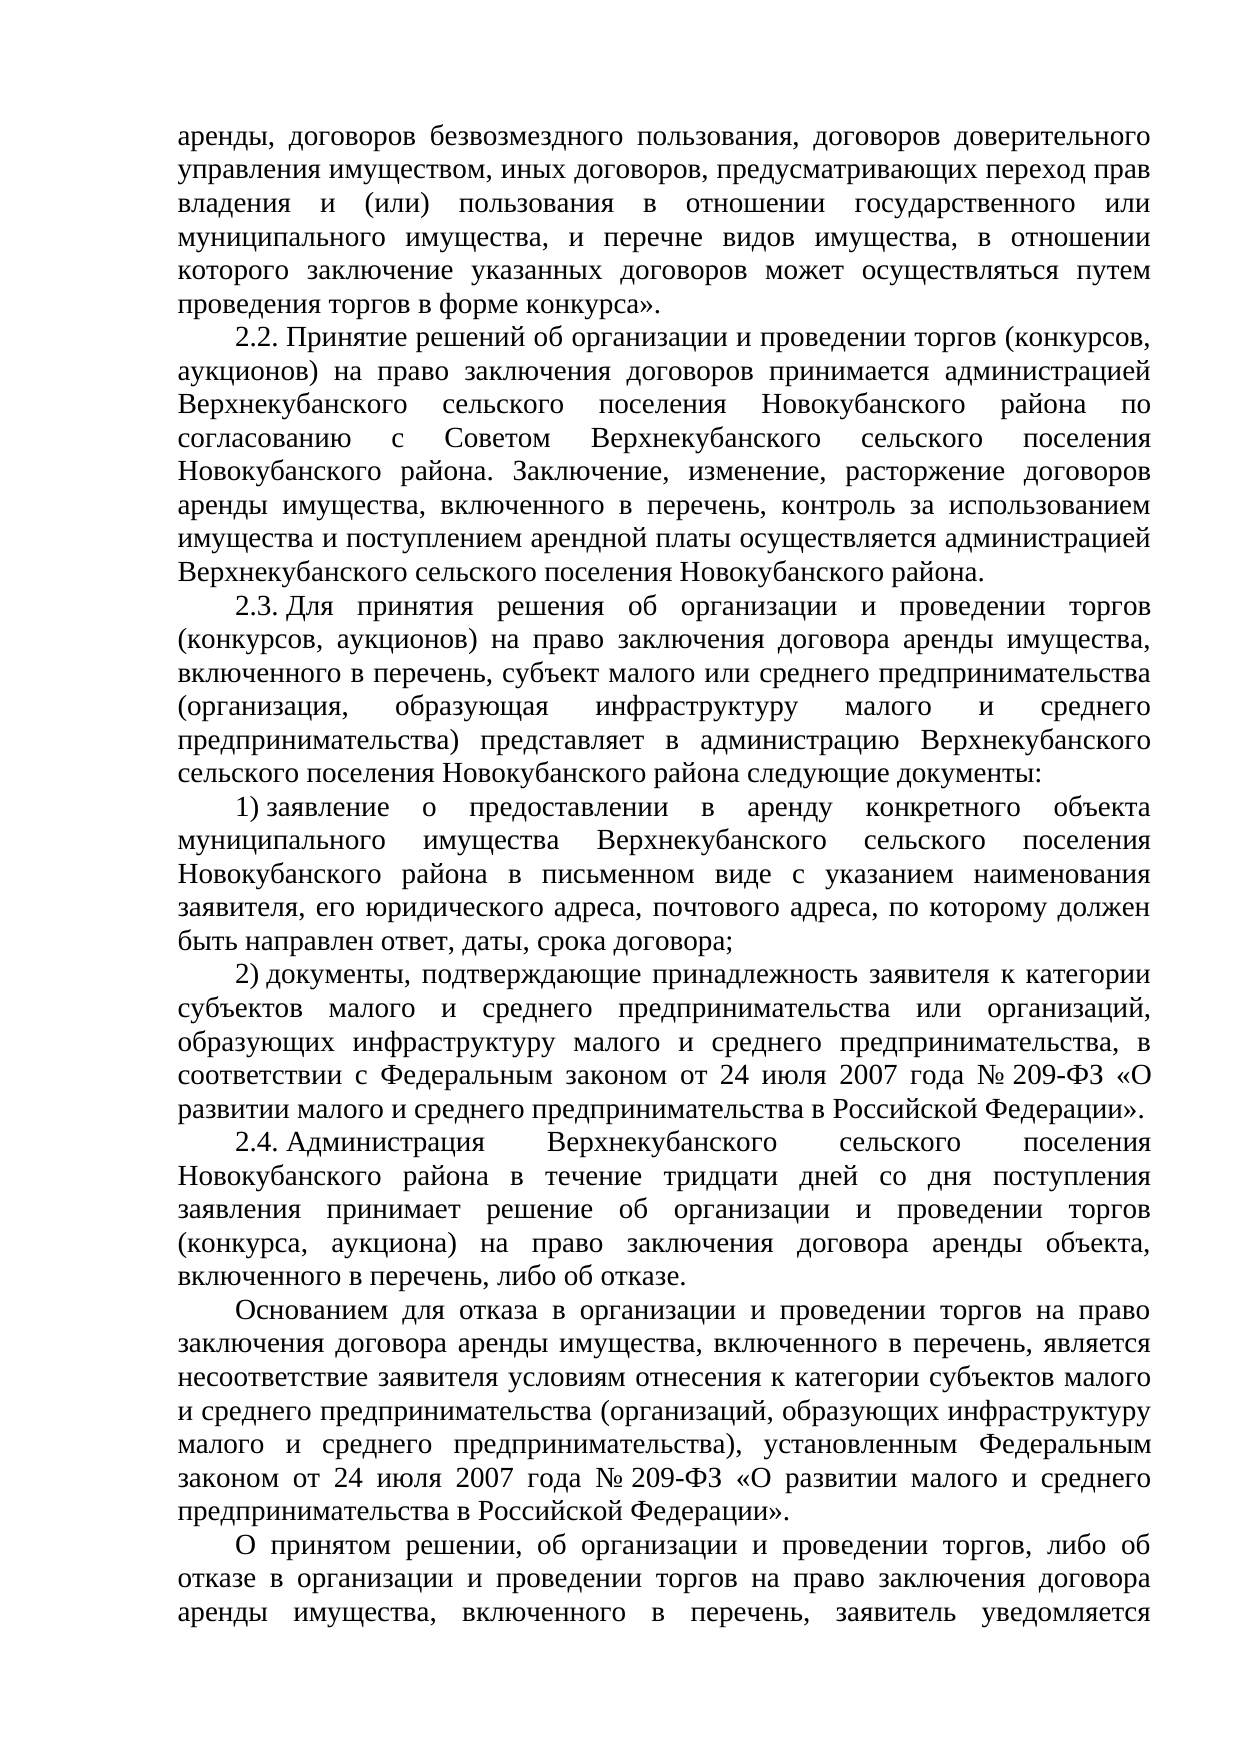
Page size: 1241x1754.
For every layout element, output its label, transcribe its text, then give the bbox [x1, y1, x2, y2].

text Основанием для отказа в организации и проведении торгов на право заключения договора аренды имущества, включенного в перечень, является несоответствие заявителя условиям отнесения к категории субъектов малого и среднего предпринимательства (организаций, образующих инфраструктуру малого и среднего предпринимательства), установленным Федеральным законом от 24 июля 2007 года № 209-ФЗ «О развитии малого и среднего предпринимательства в Российской Федерации». [177, 1292, 1152, 1527]
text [177, 118, 1152, 319]
text 2.3. Для принятия решения об организации и проведении торгов (конкурсов, аукционов) на право заключения договора аренды имущества, включенного в перечень, субъект малого или среднего предпринимательства (организация, образующая инфраструктуру малого и среднего предпринимательства) представляет в администрацию Верхнекубанского сельского поселения Новокубанского района следующие документы: [177, 588, 1152, 789]
text 2.2. Принятие решений об организации и проведении торгов (конкурсов, аукционов) на право заключения договоров принимается администрацией Верхнекубанского сельского поселения Новокубанского района по согласованию с Советом Верхнекубанского сельского поселения Новокубанского района. Заключение, изменение, расторжение договоров аренды имущества, включенного в перечень, контроль за использованием имущества и поступлением арендной платы осуществляется администрацией Верхнекубанского сельского поселения Новокубанского района. [177, 319, 1152, 588]
text 2.4. Администрация Верхнекубанского сельского поселения Новокубанского района в течение тридцати дней со дня поступления заявления принимает решение об организации и проведении торгов (конкурса, аукциона) на право заключения договора аренды объекта, включенного в перечень, либо об отказе. [177, 1124, 1152, 1292]
text 2) документы, подтверждающие принадлежность заявителя к категории субъектов малого и среднего предпринимательства или организаций, образующих инфраструктуру малого и среднего предпринимательства, в соответствии с Федеральным законом от 24 июля 2007 года № 209-ФЗ «О развитии малого и среднего предпринимательства в Российской Федерации». [177, 957, 1152, 1124]
text 1) заявление о предоставлении в аренду конкретного объекта муниципального имущества Верхнекубанского сельского поселения Новокубанского района в письменном виде с указанием наименования заявителя, его юридического адреса, почтового адреса, по которому должен быть направлен ответ, даты, срока договора; [177, 789, 1152, 957]
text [177, 1527, 1152, 1627]
